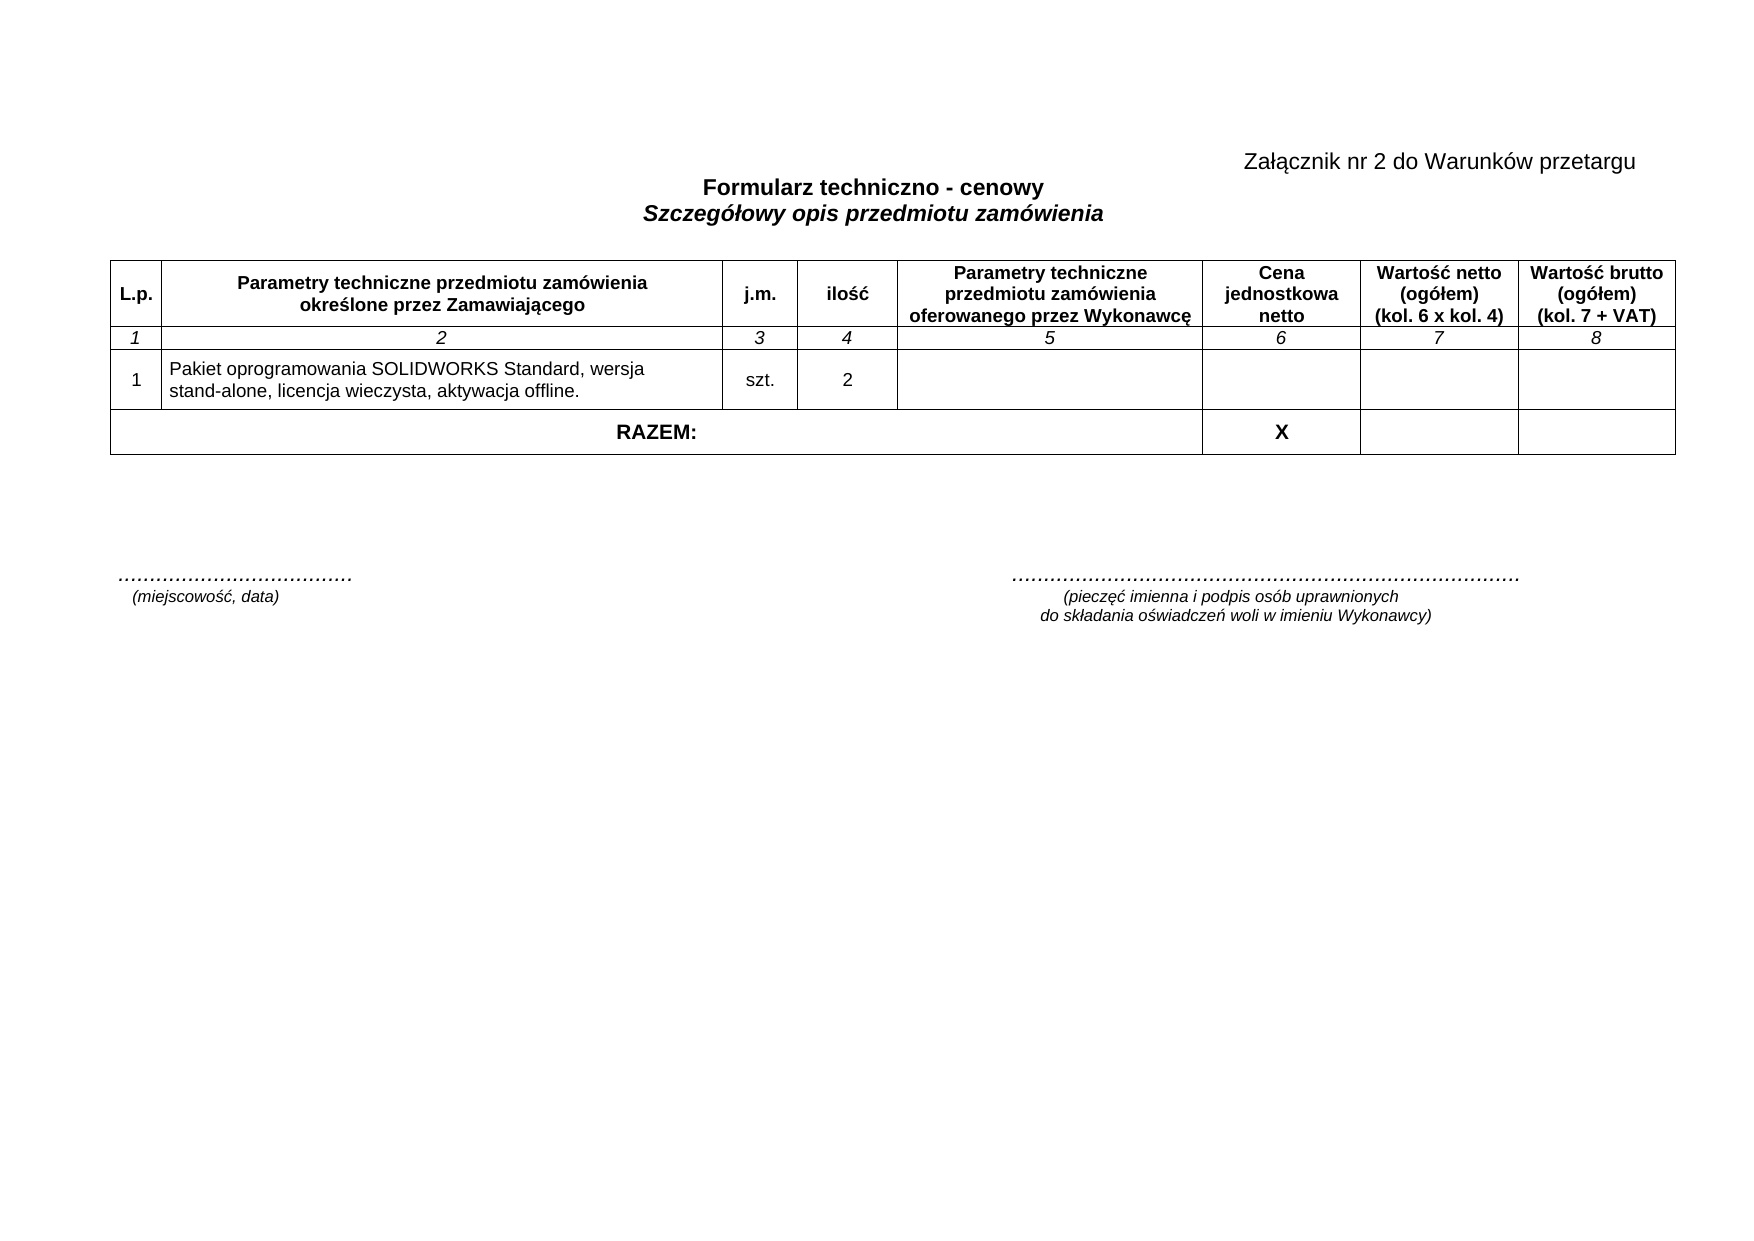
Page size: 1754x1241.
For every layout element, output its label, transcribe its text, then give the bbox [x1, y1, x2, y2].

table_cell 2 [162, 327, 722, 349]
table_cell szt. [723, 350, 797, 409]
table_header Cena jednostkowa netto [1203, 261, 1360, 326]
table_cell 6 [1203, 327, 1360, 349]
table_cell RAZEM: [111, 410, 1202, 453]
table_cell [898, 350, 1202, 409]
table_cell [1203, 350, 1360, 409]
table_cell X [1203, 410, 1360, 453]
table_cell [1519, 410, 1675, 453]
table_cell [1361, 350, 1518, 409]
table_cell 8 [1519, 327, 1675, 349]
table_header Wartość brutto (ogółem) (kol. 7 + VAT) [1519, 261, 1675, 326]
table_cell 3 [723, 327, 797, 349]
table_header ilość [798, 261, 897, 326]
table_header Parametry techniczne przedmiotu zamówienia określone przez Zamawiającego [162, 261, 722, 326]
table_header Parametry techniczne przedmiotu zamówienia oferowanego przez Wykonawcę [898, 261, 1202, 326]
table_cell 2 [798, 350, 897, 409]
text Załącznik nr 2 do Warunków przetargu [118, 148, 1636, 174]
table_header j.m. [723, 261, 797, 326]
text Formularz techniczno - cenowy [118, 174, 1628, 200]
text do składania oświadczeń woli w imieniu Wykonawcy) [118, 606, 1633, 625]
table_cell 7 [1361, 327, 1518, 349]
table_cell 4 [798, 327, 897, 349]
table_header Wartość netto (ogółem) (kol. 6 x kol. 4) [1361, 261, 1518, 326]
table_cell [1519, 350, 1675, 409]
text (miejscowość, data) (pieczęć imienna i podpis osób uprawnionych [118, 586, 1633, 606]
table_header L.p. [111, 261, 161, 326]
text ..................................... ................................................................................ [118, 560, 1633, 586]
table_cell [1361, 410, 1518, 453]
table_cell 1 [111, 350, 161, 409]
table_cell 5 [898, 327, 1202, 349]
table_cell Pakiet oprogramowania SOLIDWORKS Standard, wersja stand-alone, licencja wieczysta, aktywacja offline. [162, 350, 722, 409]
text Szczegółowy opis przedmiotu zamówienia [118, 200, 1628, 227]
table_cell 1 [111, 327, 161, 349]
